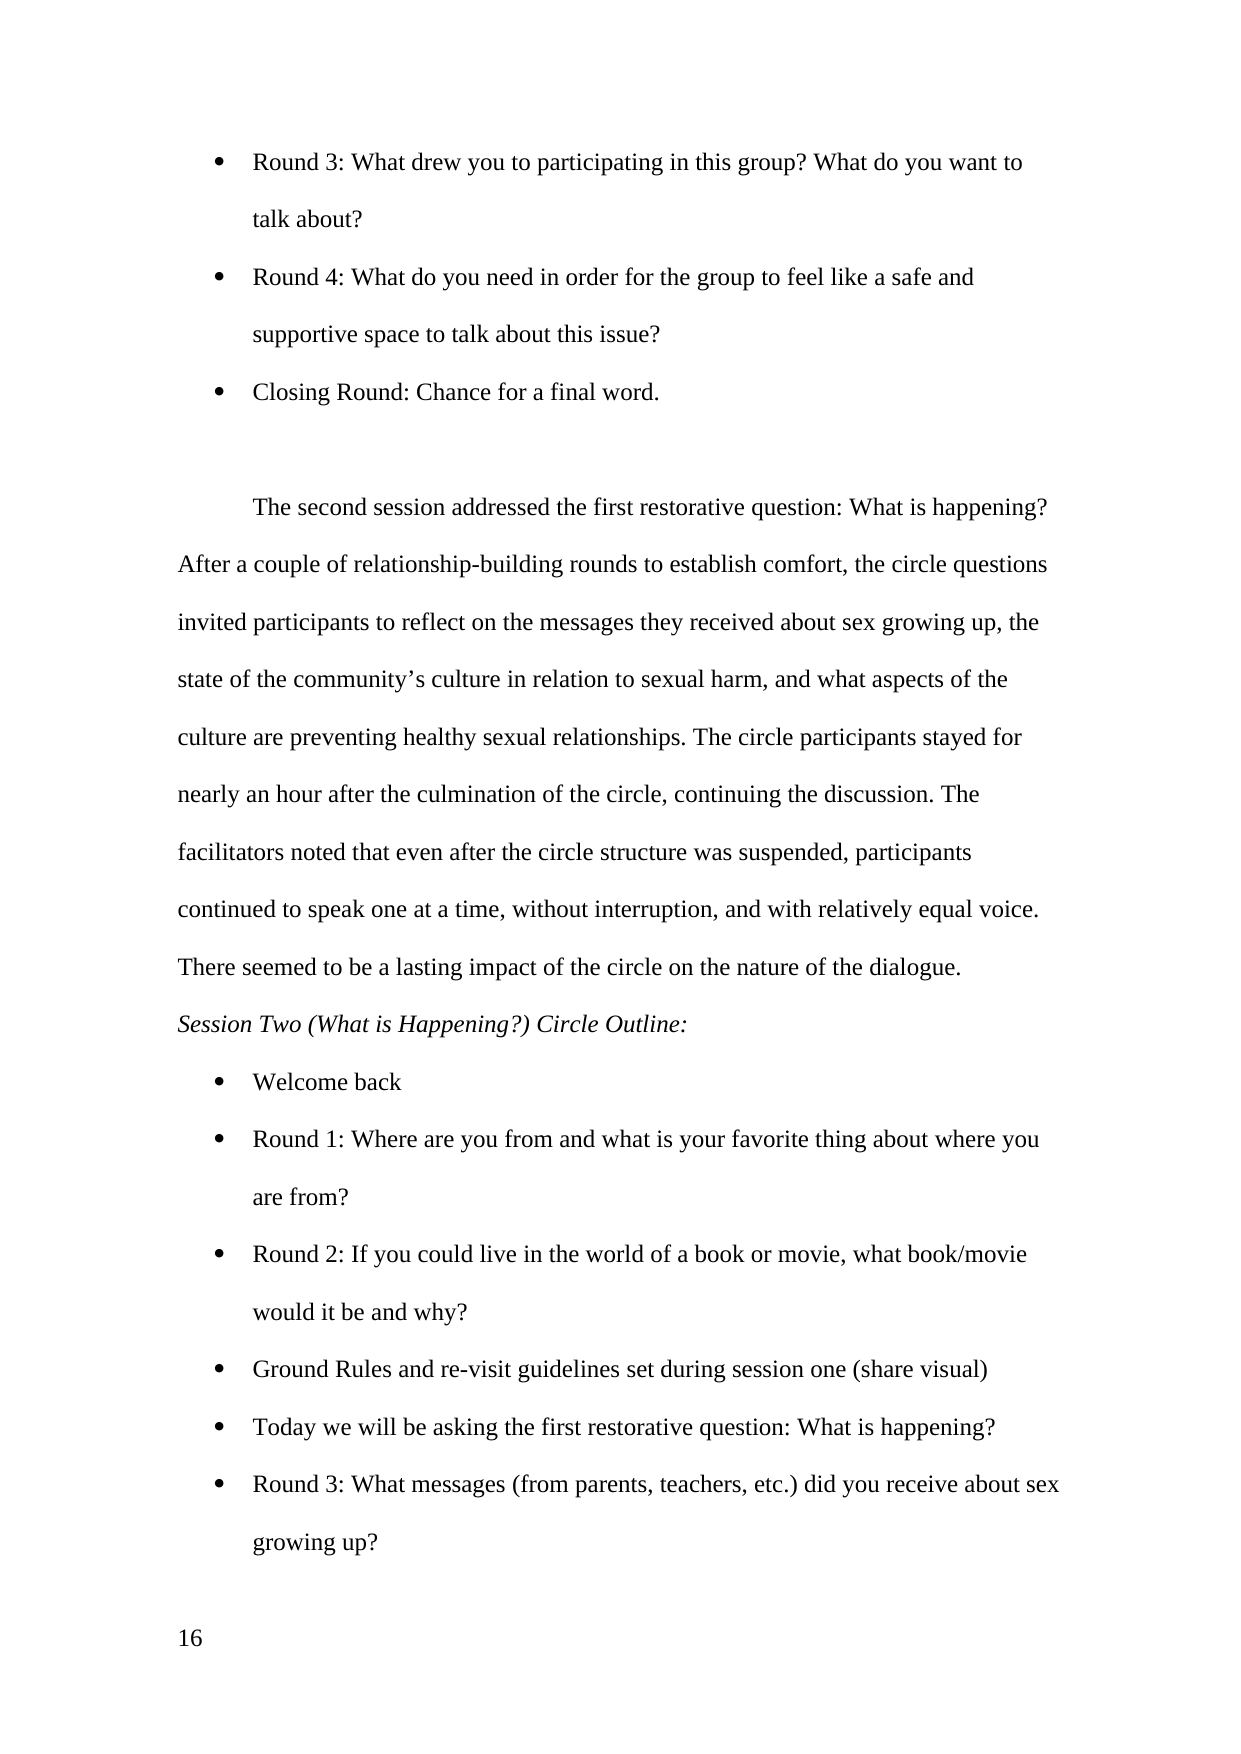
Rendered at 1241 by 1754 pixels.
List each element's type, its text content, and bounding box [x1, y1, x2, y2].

list Round 4: What do you need in order for the group to feel like a safe and supportive space to talk about this issue? [215, 262, 1063, 348]
list Ground Rules and re-visit guidelines set during session one (share visual) [215, 1354, 1063, 1383]
text Session Two (What is Happening?) Circle Outline: [177, 1009, 1063, 1038]
list Today we will be asking the first restorative question: What is happening? [215, 1412, 1063, 1441]
text The second session addressed the first restorative question: What is happening? After a couple of relationship-building rounds to establish comfort, the circle questions invited participants to reflect on the messages they received about sex growing up, the state of the community’s culture in relation to sexual harm, and what aspects of the culture are preventing healthy sexual relationships. The circle participants stayed for nearly an hour after the culmination of the circle, continuing the discussion. The facilitators noted that even after the circle structure was suspended, participants continued to speak one at a time, without interruption, and with relatively equal voice. There seemed to be a lasting impact of the circle on the nature of the dialogue. [177, 492, 1063, 981]
list Welcome back [215, 1067, 1063, 1096]
list Round 1: Where are you from and what is your favorite thing about where you are from? [215, 1124, 1063, 1211]
list Closing Round: Chance for a final word. [215, 377, 1063, 406]
list Round 3: What messages (from parents, teachers, etc.) did you receive about sex growing up? [215, 1469, 1063, 1556]
list Round 3: What drew you to participating in this group? What do you want to talk about? [215, 147, 1063, 233]
list Round 2: If you could live in the world of a book or movie, what book/movie would it be and why? [215, 1239, 1063, 1326]
